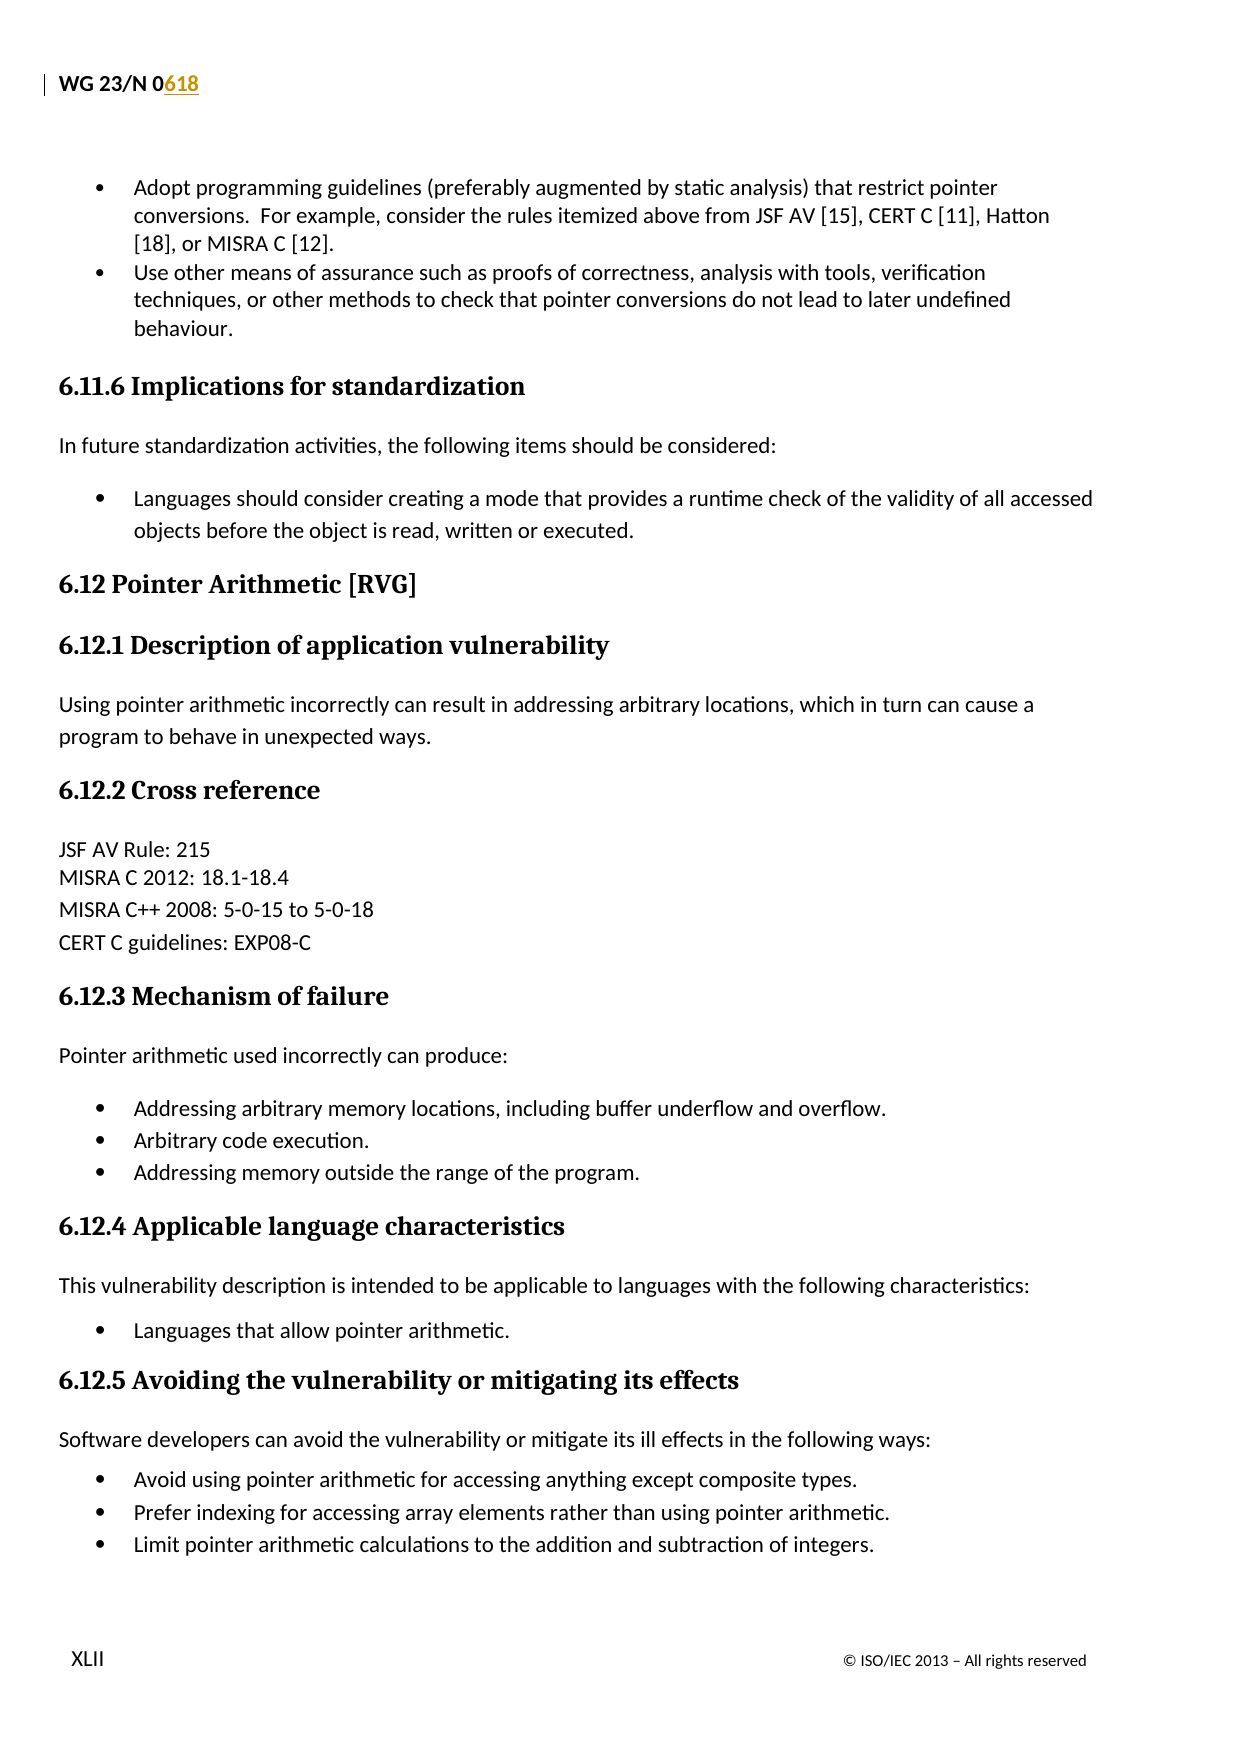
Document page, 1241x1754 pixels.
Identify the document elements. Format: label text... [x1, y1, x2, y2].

text JSF AV Rule: 215 [58, 835, 1099, 863]
subtitle 6.11.6 Implications for standardization [58, 371, 1099, 402]
text This vulnerability description is intended to be applicable to languages with the following characteristics: [58, 1271, 1099, 1299]
text MISRA C 2012: 18.1-18.4 [58, 863, 1099, 891]
list Arbitrary code execution. [96, 1126, 1099, 1154]
subtitle 6.12.4 Applicable language characteristics [58, 1211, 1099, 1242]
list Languages that allow pointer arithmetic. [96, 1316, 1099, 1344]
list Use other means of assurance such as proofs of correctness, analysis with tools, verification techniques, or other methods to check that pointer conversions do not lead to later undefined behaviour. [96, 258, 1099, 342]
subtitle 6.12.5 Avoiding the vulnerability or mitigating its effects [58, 1365, 1099, 1396]
text Software developers can avoid the vulnerability or mitigate its ill effects in the following ways: [58, 1425, 1099, 1453]
subtitle 6.12.1 Description of application vulnerability [58, 630, 1099, 661]
list Prefer indexing for accessing array elements rather than using pointer arithmetic. [96, 1498, 1099, 1526]
list Languages should consider creating a mode that provides a runtime check of the validity of all accessed objects before the object is read, written or executed. [96, 484, 1099, 544]
list Avoid using pointer arithmetic for accessing anything except composite types. [96, 1466, 1099, 1493]
subtitle 6.12.3 Mechanism of failure [58, 981, 1099, 1012]
list Addressing arbitrary memory locations, including buffer underflow and overflow. [96, 1094, 1099, 1122]
text Pointer arithmetic used incorrectly can produce: [58, 1041, 1099, 1069]
text In future standardization activities, the following items should be considered: [58, 431, 1099, 459]
list Adopt programming guidelines (preferably augmented by static analysis) that restrict pointer conversions. For example, consider the rules itemized above from JSF AV [15], CERT C [11], Hatton [18], or MISRA C [12]. [96, 173, 1099, 258]
text Using pointer arithmetic incorrectly can result in addressing arbitrary locations, which in turn can cause a program to behave in unexpected ways. [58, 690, 1099, 750]
text MISRA C++ 2008: 5-0-15 to 5-0-18 [58, 896, 1099, 923]
subtitle 6.12 Pointer Arithmetic [RVG] [58, 569, 1099, 600]
text CERT C guidelines: EXP08-C [58, 928, 1099, 956]
list Limit pointer arithmetic calculations to the addition and subtraction of integers. [96, 1530, 1099, 1558]
subtitle 6.12.2 Cross reference [58, 775, 1099, 806]
list Addressing memory outside the range of the program. [96, 1158, 1099, 1186]
